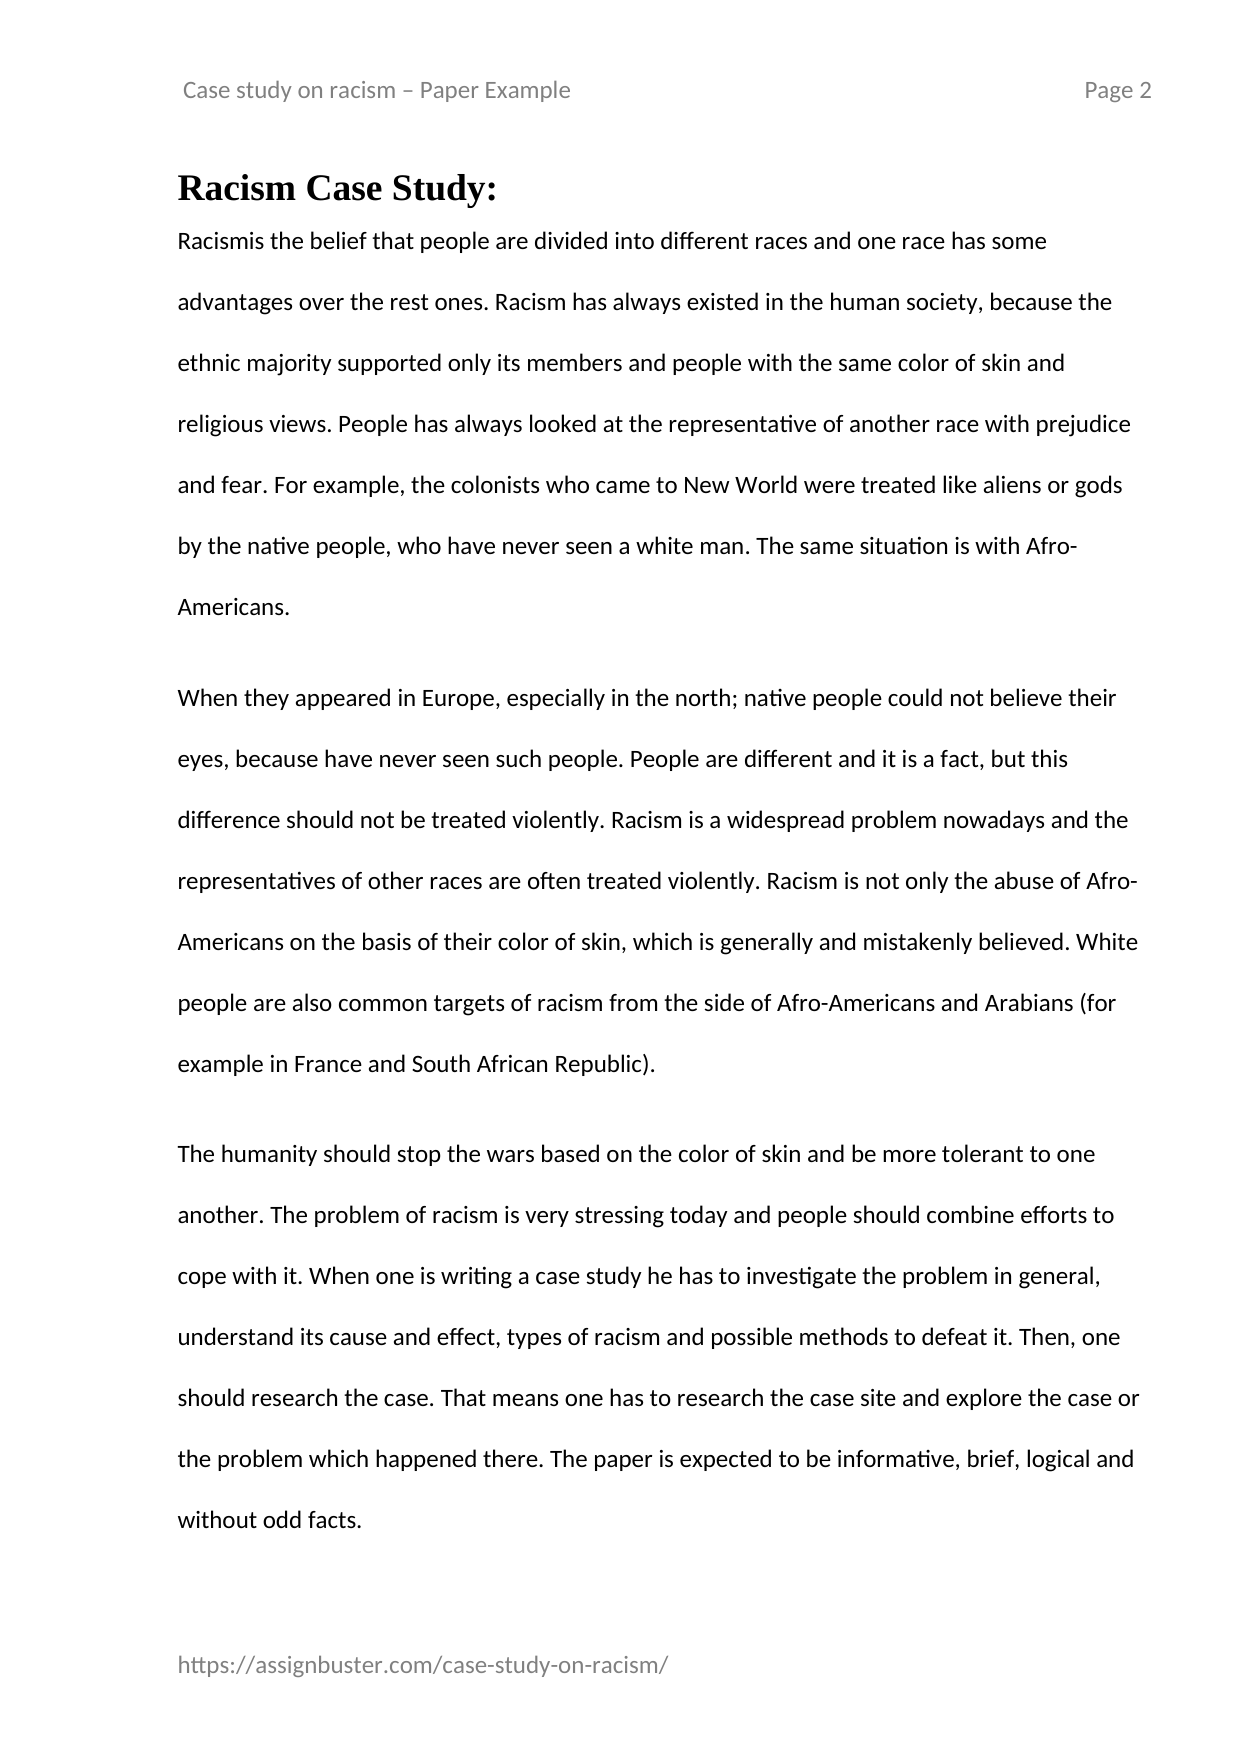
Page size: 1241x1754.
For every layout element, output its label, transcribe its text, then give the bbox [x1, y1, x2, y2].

text Racismis the belief that people are divided into different races and one race has some advantages over the rest ones. Racism has always existed in the human society, because the ethnic majority supported only its members and people with the same color of skin and religious views. People has always looked at the representative of another race with prejudice and fear. For example, the colonists who came to New World were treated like aliens or gods by the native people, who have never seen a white man. The same situation is with Afro-Americans. [177, 225, 1152, 622]
text When they appeared in Europe, especially in the north; native people could not believe their eyes, because have never seen such people. People are different and it is a fact, but this difference should not be treated violently. Racism is a widespread problem nowadays and the representatives of other races are often treated violently. Racism is not only the abuse of Afro-Americans on the basis of their color of skin, which is generally and mistakenly believed. White people are also common targets of racism from the side of Afro-Americans and Arabians (for example in France and South African Republic). [177, 682, 1152, 1078]
text The humanity should stop the wars based on the color of skin and be more tolerant to one another. The problem of racism is very stressing today and people should combine efforts to cope with it. When one is writing a case study he has to investigate the problem in general, understand its cause and effect, types of racism and possible methods to defeat it. Then, one should research the case. That means one has to research the case site and explore the case or the problem which happened there. The paper is expected to be informative, brief, logical and without odd facts. [177, 1138, 1152, 1535]
subtitle Racism Case Study: [177, 166, 1152, 209]
